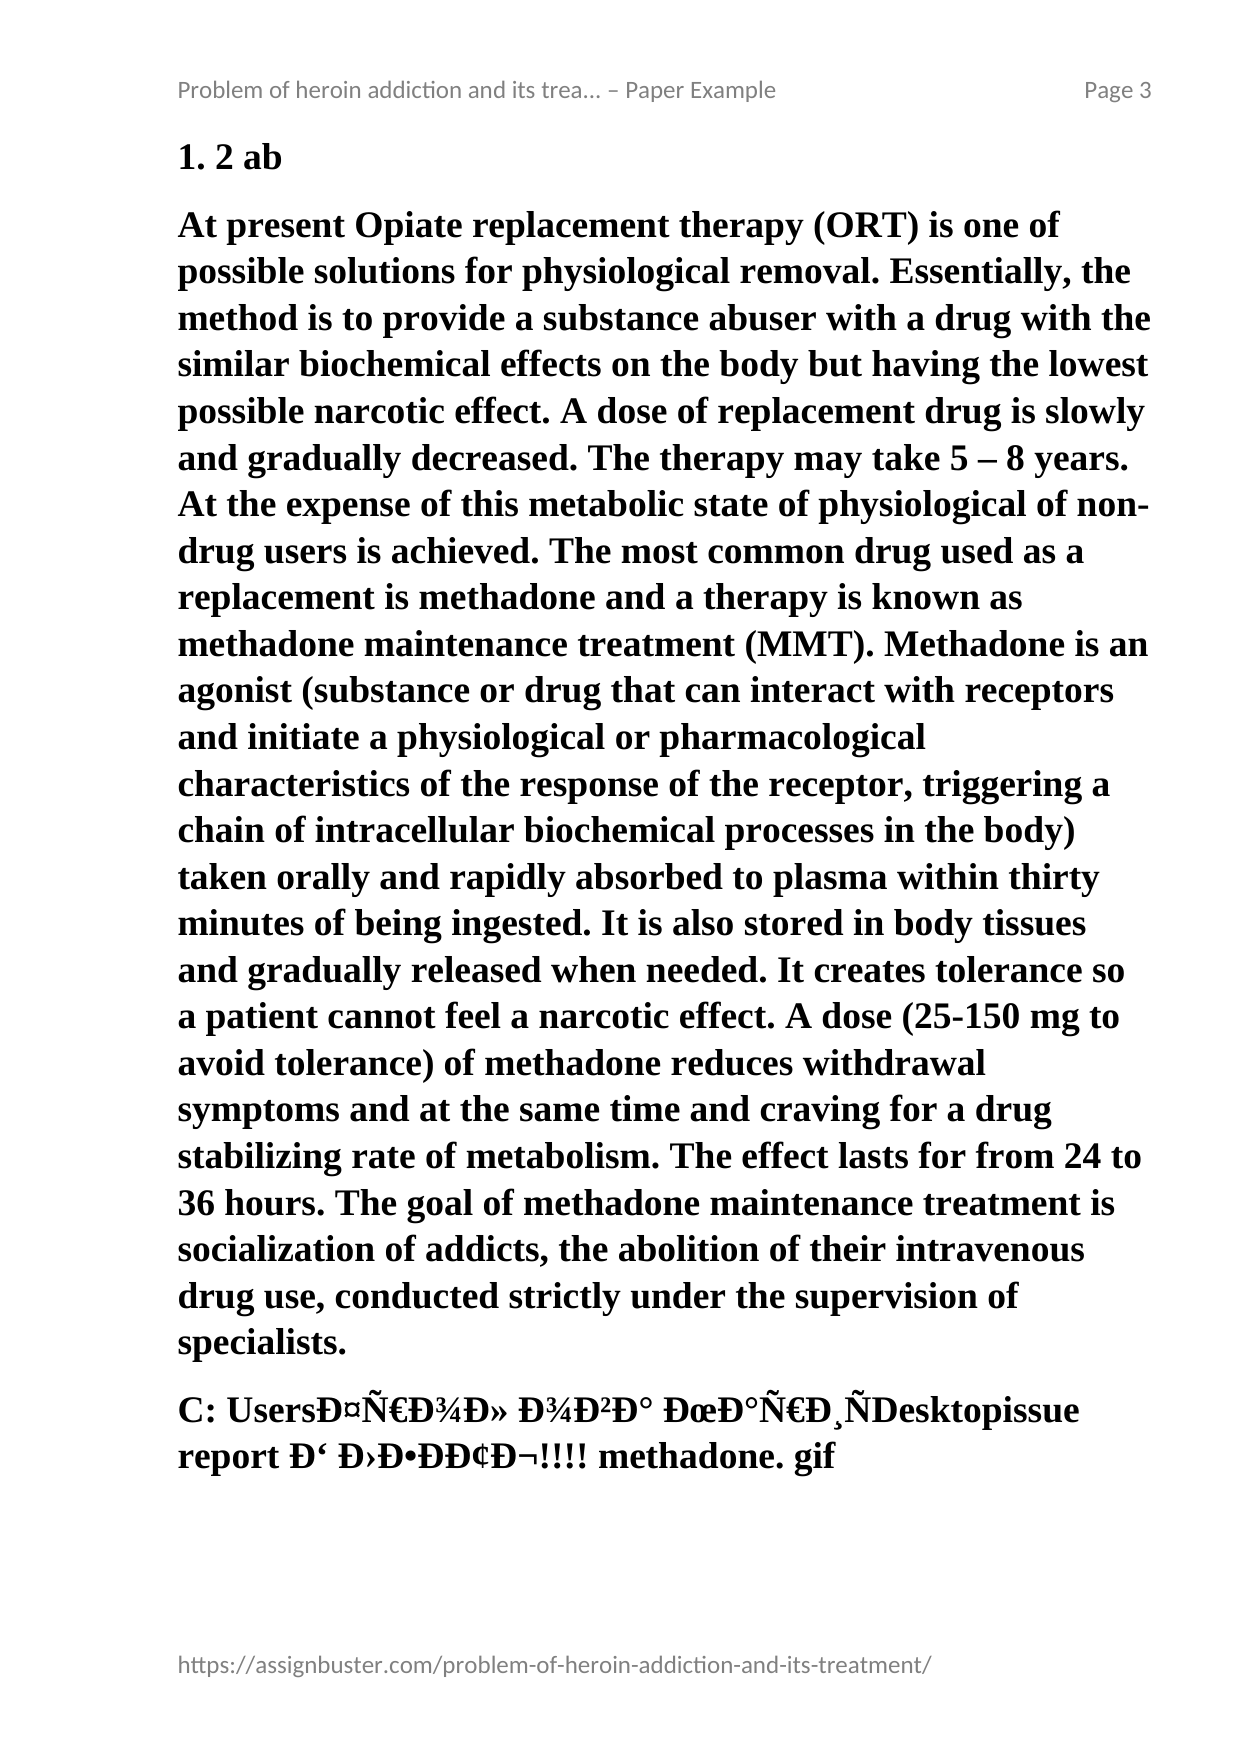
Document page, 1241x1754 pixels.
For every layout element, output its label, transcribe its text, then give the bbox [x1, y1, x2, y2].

subtitle C: UsersÐ¤Ñ€Ð¾Ð» Ð¾Ð²Ð° ÐœÐ°Ñ€Ð¸ÑDesktopissue report Ð‘ Ð›Ð•ÐÐ¢Ð¬!!!! methadone. gif [177, 1387, 1152, 1477]
subtitle 1. 2 ab [177, 135, 1152, 178]
subtitle At present Opiate replacement therapy (ORT) is one of possible solutions for physiological removal. Essentially, the method is to provide a substance abuser with a drug with the similar biochemical effects on the body but having the lowest possible narcotic effect. A dose of replacement drug is slowly and gradually decreased. The therapy may take 5 – 8 years. At the expense of this metabolic state of physiological of non-drug users is achieved. The most common drug used as a replacement is methadone and a therapy is known as methadone maintenance treatment (MMT). Methadone is an agonist (substance or drug that can interact with receptors and initiate a physiological or pharmacological characteristics of the response of the receptor, triggering a chain of intracellular biochemical processes in the body) taken orally and rapidly absorbed to plasma within thirty minutes of being ingested. It is also stored in body tissues and gradually released when needed. It creates tolerance so a patient cannot feel a narcotic effect. A dose (25-150 mg to avoid tolerance) of methadone reduces withdrawal symptoms and at the same time and craving for a drug stabilizing rate of metabolism. The effect lasts for from 24 to 36 hours. The goal of methadone maintenance treatment is socialization of addicts, the abolition of their intravenous drug use, conducted strictly under the supervision of specialists. [177, 202, 1152, 1363]
